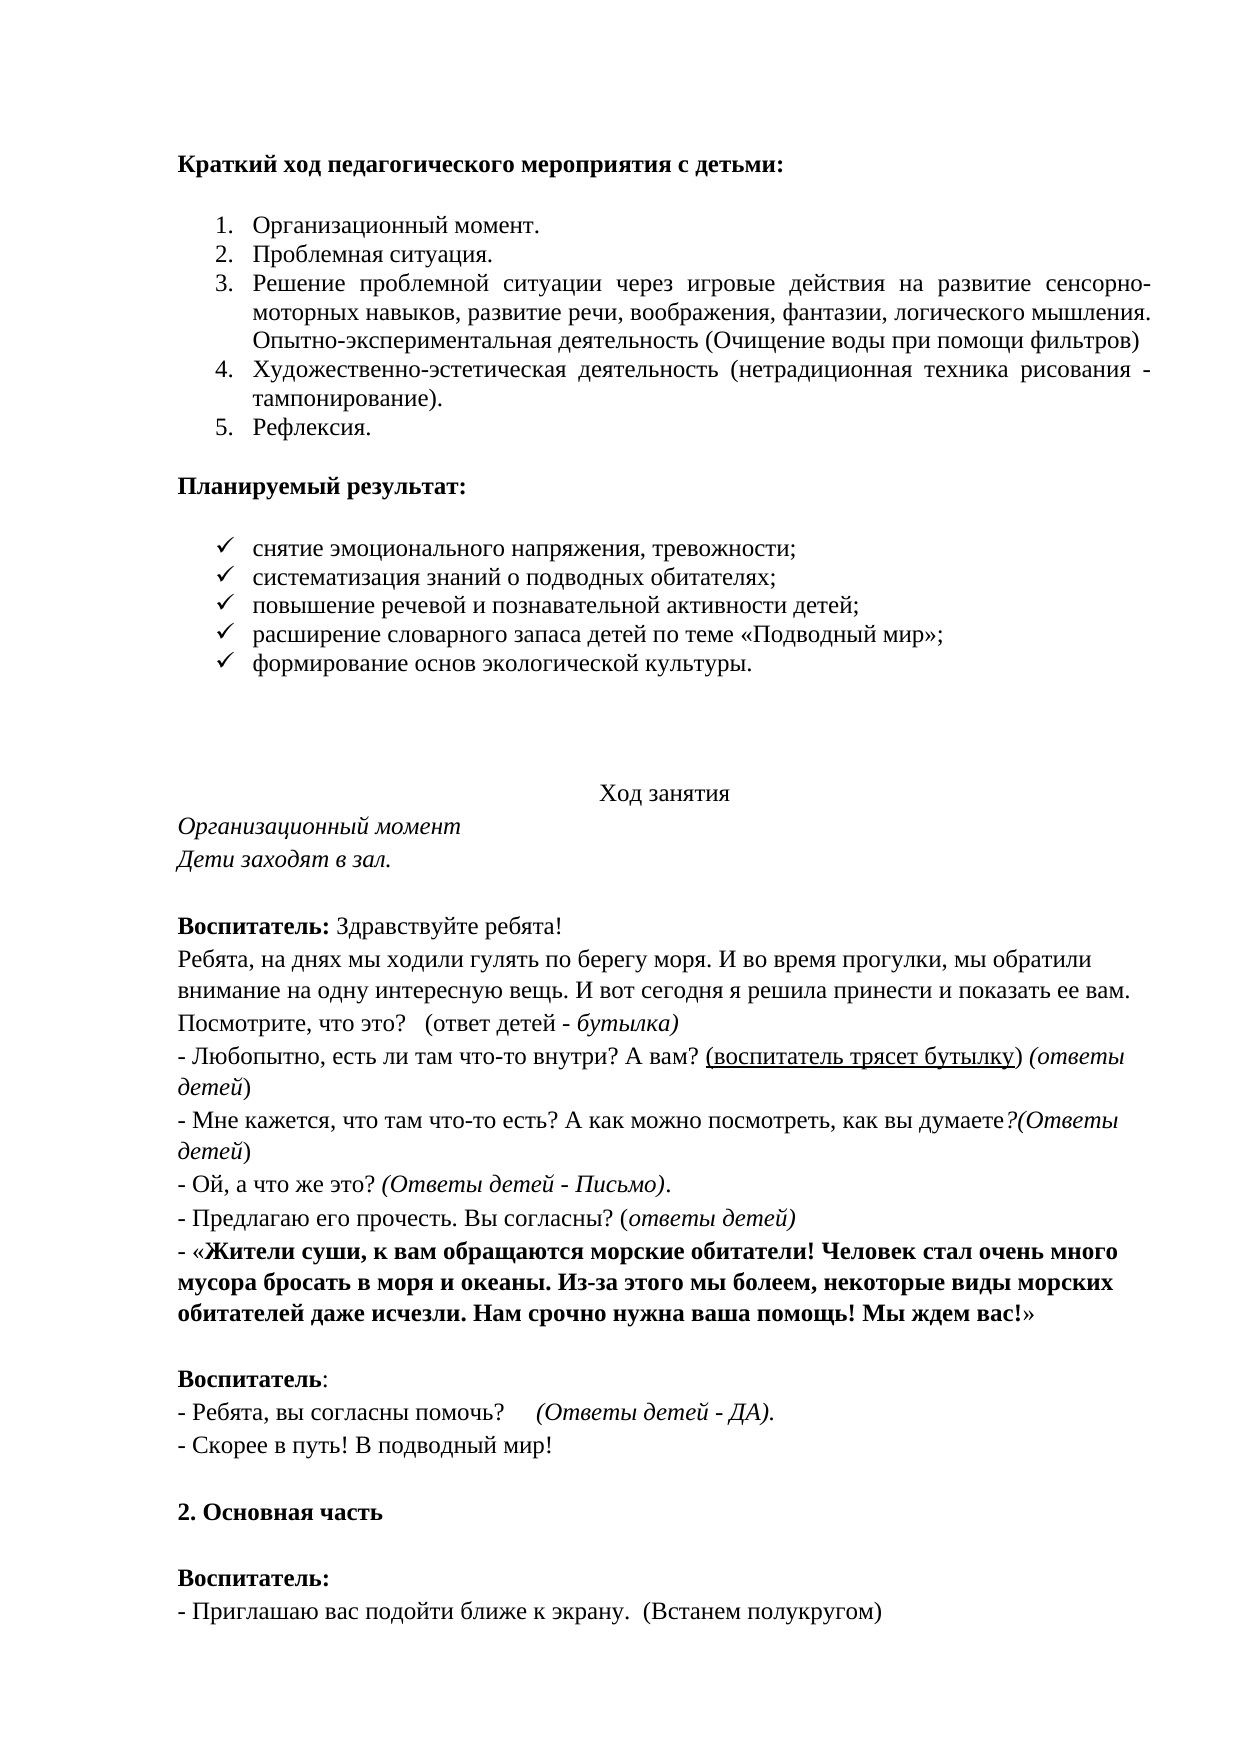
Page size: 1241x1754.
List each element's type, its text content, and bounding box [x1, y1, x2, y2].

list Художественно-эстетическая деятельность (нетрадиционная техника рисования - тампонирование). [215, 354, 1152, 412]
text - Приглашаю вас подойти ближе к экрану. (Встанем полукругом) [177, 1596, 1152, 1625]
list Проблемная ситуация. [215, 239, 1152, 268]
text 2. Основная часть [177, 1497, 1152, 1525]
text - Мне кажется, что там что-то есть? А как можно посмотреть, как вы думаете?(Ответы детей) [177, 1105, 1152, 1165]
text Планируемый результат: [177, 471, 1152, 500]
text - Любопытно, есть ли там что-то внутри? А вам? (воспитатель трясет бутылку) (ответы детей) [177, 1041, 1152, 1101]
list Решение проблемной ситуации через игровые действия на развитие сенсорно-моторных навыков, развитие речи, воображения, фантазии, логического мышления. Опытно-экспериментальная деятельность (Очищение воды при помощи фильтров) [215, 268, 1152, 354]
text Организационный момент [177, 811, 1152, 840]
text Ход занятия [177, 778, 1152, 807]
list снятие эмоционального напряжения, тревожности; [215, 533, 1152, 562]
text - Предлагаю его прочесть. Вы согласны? (ответы детей) [177, 1203, 1152, 1231]
list Организационный момент. [215, 211, 1152, 239]
text - «Жители суши, к вам обращаются морские обитатели! Человек стал очень много мусора бросать в моря и океаны. Из-за этого мы болеем, некоторые виды морских обитателей даже исчезли. Нам срочно нужна ваша помощь! Мы ждем вас!» [177, 1236, 1152, 1327]
list систематизация знаний о подводных обитателях; [215, 562, 1152, 591]
list расширение словарного запаса детей по теме «Подводный мир»; [215, 619, 1152, 648]
text - Ребята, вы согласны помочь? (Ответы детей - ДА). [177, 1397, 1152, 1426]
text Дети заходят в зал. [177, 844, 1152, 873]
text Воспитатель: Здравствуйте ребята! [177, 911, 1152, 939]
list Рефлексия. [215, 412, 1152, 441]
text Воспитатель: [177, 1364, 1152, 1393]
text Ребята, на днях мы ходили гулять по берегу моря. И во время прогулки, мы обратили внимание на одну интересную вещь. И вот сегодня я решила принести и показать ее вам. [177, 944, 1152, 1004]
text Посмотрите, что это? (ответ детей - бутылка) [177, 1008, 1152, 1037]
text - Ой, а что же это? (Ответы детей - Письмо). [177, 1169, 1152, 1198]
text Краткий ход педагогического мероприятия с детьми: [177, 149, 1152, 178]
list формирование основ экологической культуры. [215, 648, 1152, 677]
text Воспитатель: [177, 1563, 1152, 1592]
list повышение речевой и познавательной активности детей; [215, 591, 1152, 619]
text - Скорее в путь! В подводный мир! [177, 1430, 1152, 1459]
